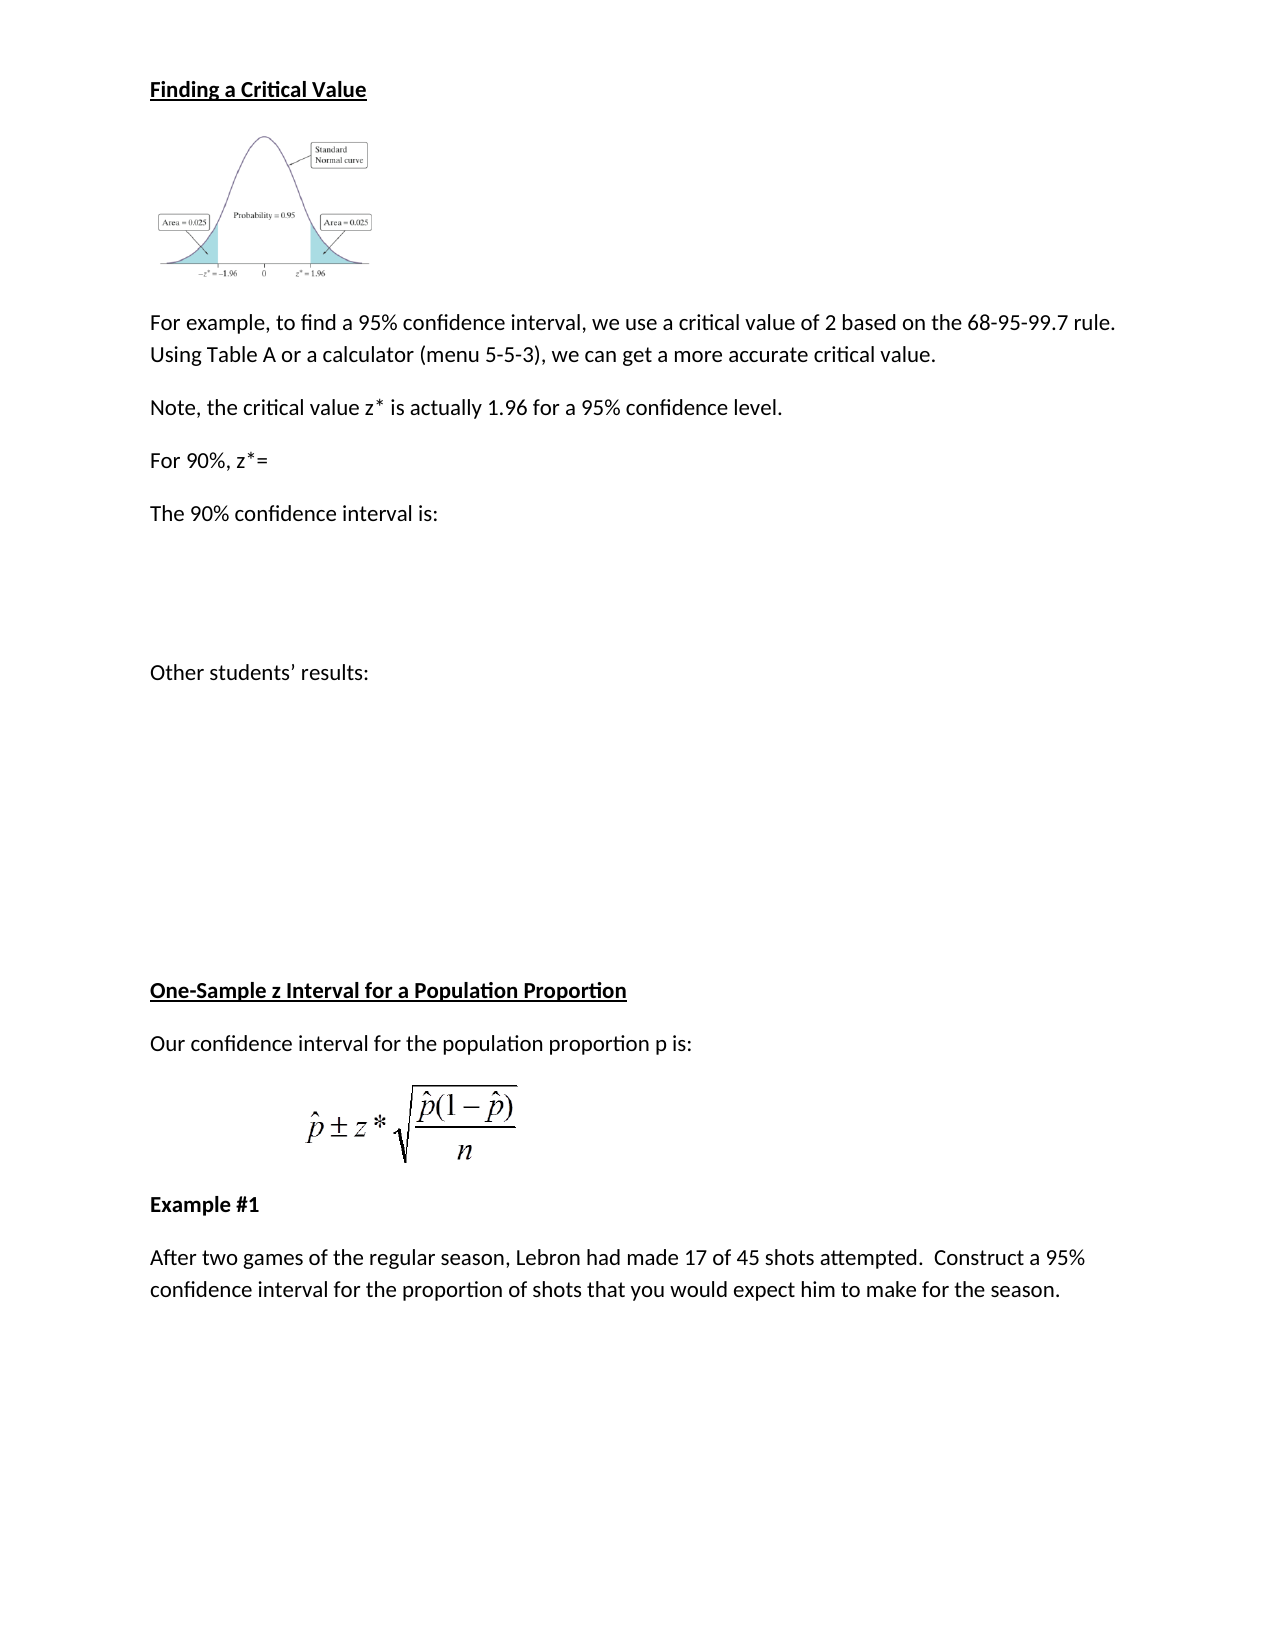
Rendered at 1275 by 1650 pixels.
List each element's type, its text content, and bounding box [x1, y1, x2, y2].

picture [150, 128, 375, 283]
text Our confidence interval for the population proportion p is: [150, 1029, 1125, 1057]
text Other students’ results: [150, 658, 1125, 686]
text Example #1 [150, 1190, 1125, 1218]
text For example, to find a 95% confidence interval, we use a critical value of 2 based on the 68-95-99.7 rule. Using Table A or a calculator (menu 5-5-3), we can get a more accurate critical value. [150, 308, 1125, 368]
text Finding a Critical Value [150, 75, 1125, 103]
text One-Sample z Interval for a Population Proportion [150, 976, 1125, 1004]
text The 90% confidence interval is: [150, 499, 1125, 527]
text Note, the critical value z* is actually 1.96 for a 95% confidence level. [150, 393, 1125, 421]
picture [300, 1082, 522, 1165]
text After two games of the regular season, Lebron had made 17 of 45 shots attempted. Construct a 95% confidence interval for the proportion of shots that you would expect him to make for the season. [150, 1243, 1125, 1303]
text For 90%, z*= [150, 446, 1125, 474]
